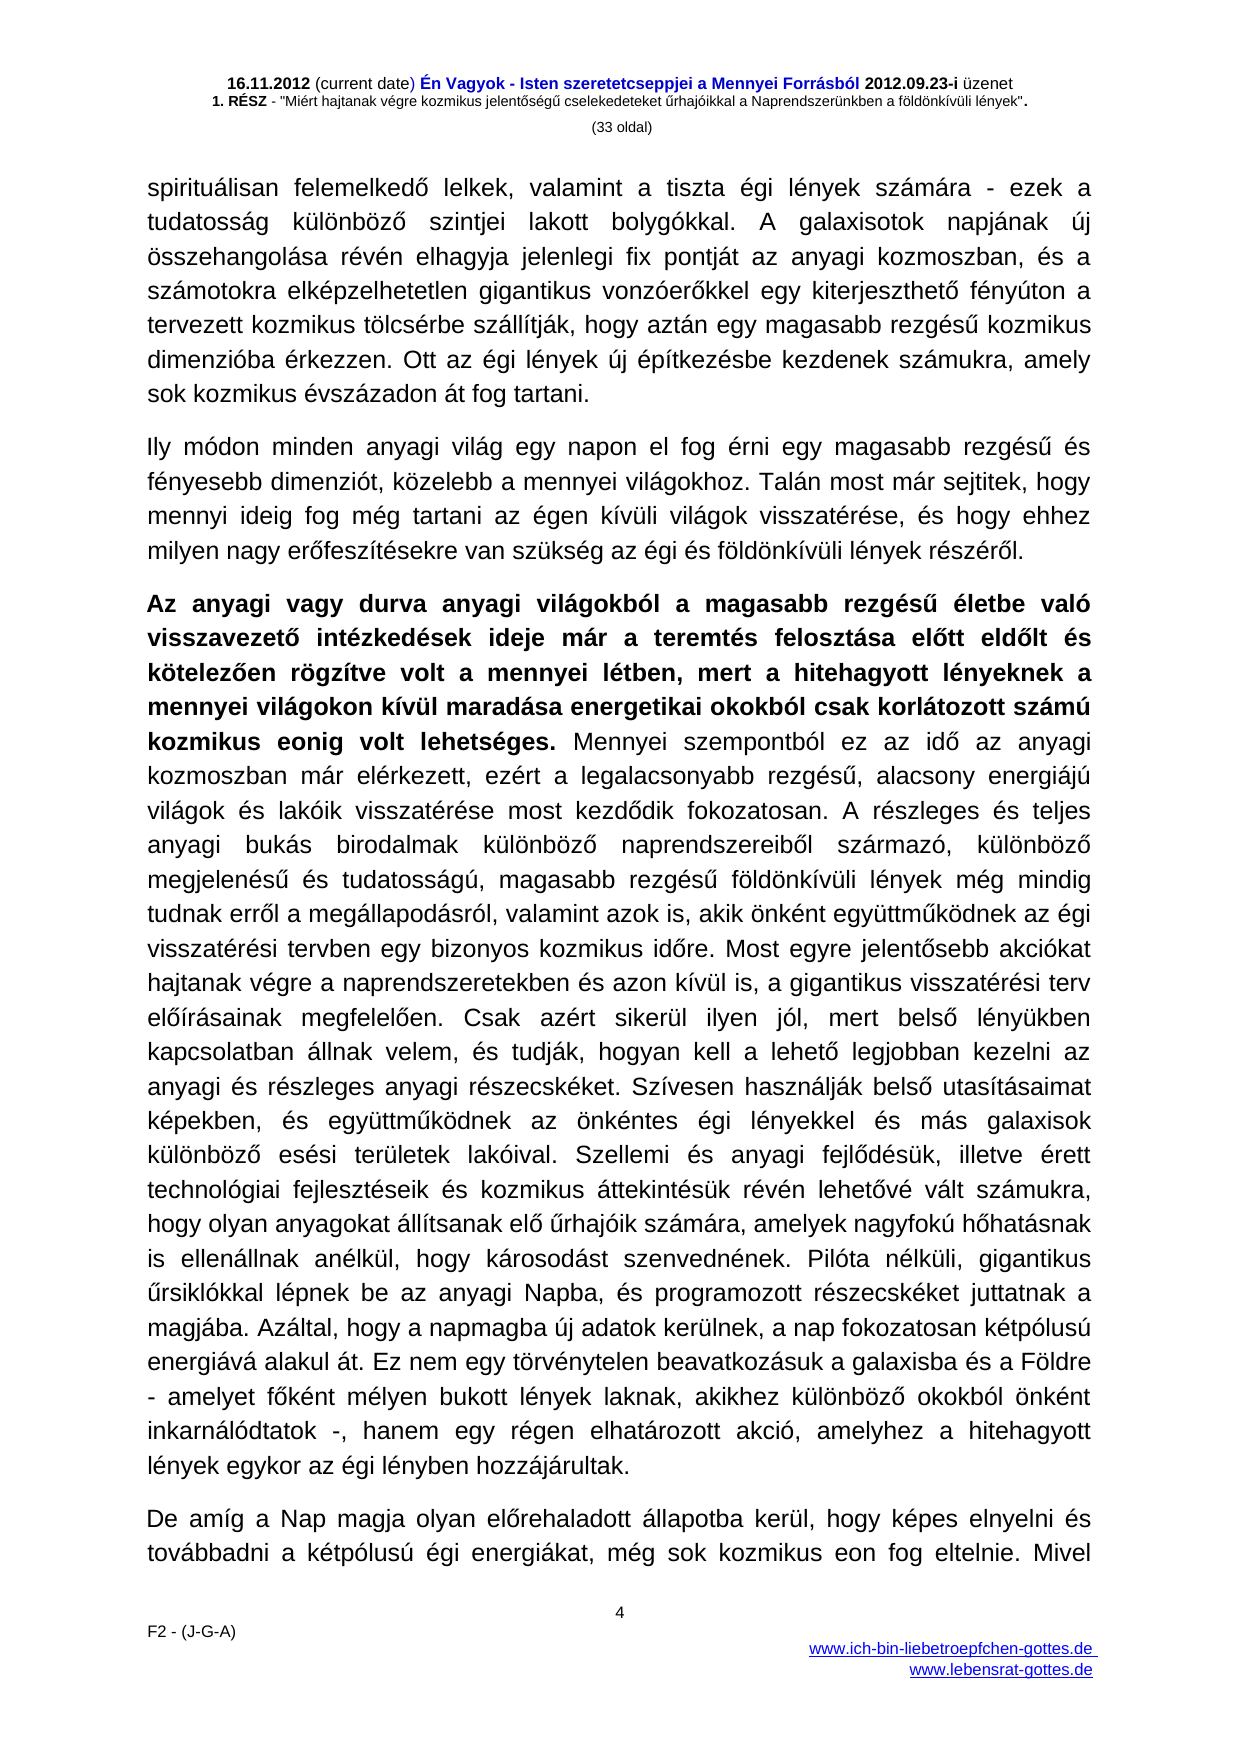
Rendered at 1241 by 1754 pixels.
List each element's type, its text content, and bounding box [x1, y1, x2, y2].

text Ily módon minden anyagi világ egy napon el fog érni egy magasabb rezgésű és fényesebb dimenziót, közelebb a mennyei világokhoz. Talán most már sejtitek, hogy mennyi ideig fog még tartani az égen kívüli világok visszatérése, és hogy ehhez milyen nagy erőfeszítésekre van szükség az égi és földönkívüli lények részéről. [146, 432, 1093, 564]
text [146, 172, 1093, 408]
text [146, 1504, 1093, 1567]
text Az anyagi vagy durva anyagi világokból a magasabb rezgésű életbe való visszavezető intézkedések ideje már a teremtés felosztása előtt eldőlt és kötelezően rögzítve volt a mennyei létben, mert a hitehagyott lényeknek a mennyei világokon kívül maradása energetikai okokból csak korlátozott számú kozmikus eonig volt lehetséges. Mennyei szempontból ez az idő az anyagi kozmoszban már elérkezett, ezért a legalacsonyabb rezgésű, alacsony energiájú világok és lakóik visszatérése most kezdődik fokozatosan. A részleges és teljes anyagi bukás birodalmak különböző naprendszereiből származó, különböző megjelenésű és tudatosságú, magasabb rezgésű földönkívüli lények még mindig tudnak erről a megállapodásról, valamint azok is, akik önként együttműködnek az égi visszatérési tervben egy bizonyos kozmikus időre. Most egyre jelentősebb akciókat hajtanak végre a naprendszeretekben és azon kívül is, a gigantikus visszatérési terv előírásainak megfelelően. Csak azért sikerül ilyen jól, mert belső lényükben kapcsolatban állnak velem, és tudják, hogyan kell a lehető legjobban kezelni az anyagi és részleges anyagi részecskéket. Szívesen használják belső utasításaimat képekben, és együttműködnek az önkéntes égi lényekkel és más galaxisok különböző esési területek lakóival. Szellemi és anyagi fejlődésük, illetve érett technológiai fejlesztéseik és kozmikus áttekintésük révén lehetővé vált számukra, hogy olyan anyagokat állítsanak elő űrhajóik számára, amelyek nagyfokú hőhatásnak is ellenállnak anélkül, hogy károsodást szenvednének. Pilóta nélküli, gigantikus űrsiklókkal lépnek be az anyagi Napba, és programozott részecskéket juttatnak a magjába. Azáltal, hogy a napmagba új adatok kerülnek, a nap fokozatosan kétpólusú energiává alakul át. Ez nem egy törvénytelen beavatkozásuk a galaxisba és a Földre - amelyet főként mélyen bukott lények laknak, akikhez különböző okokból önként inkarnálódtatok -, hanem egy régen elhatározott akció, amelyhez a hitehagyott lények egykor az égi lényben hozzájárultak. [146, 589, 1093, 1479]
